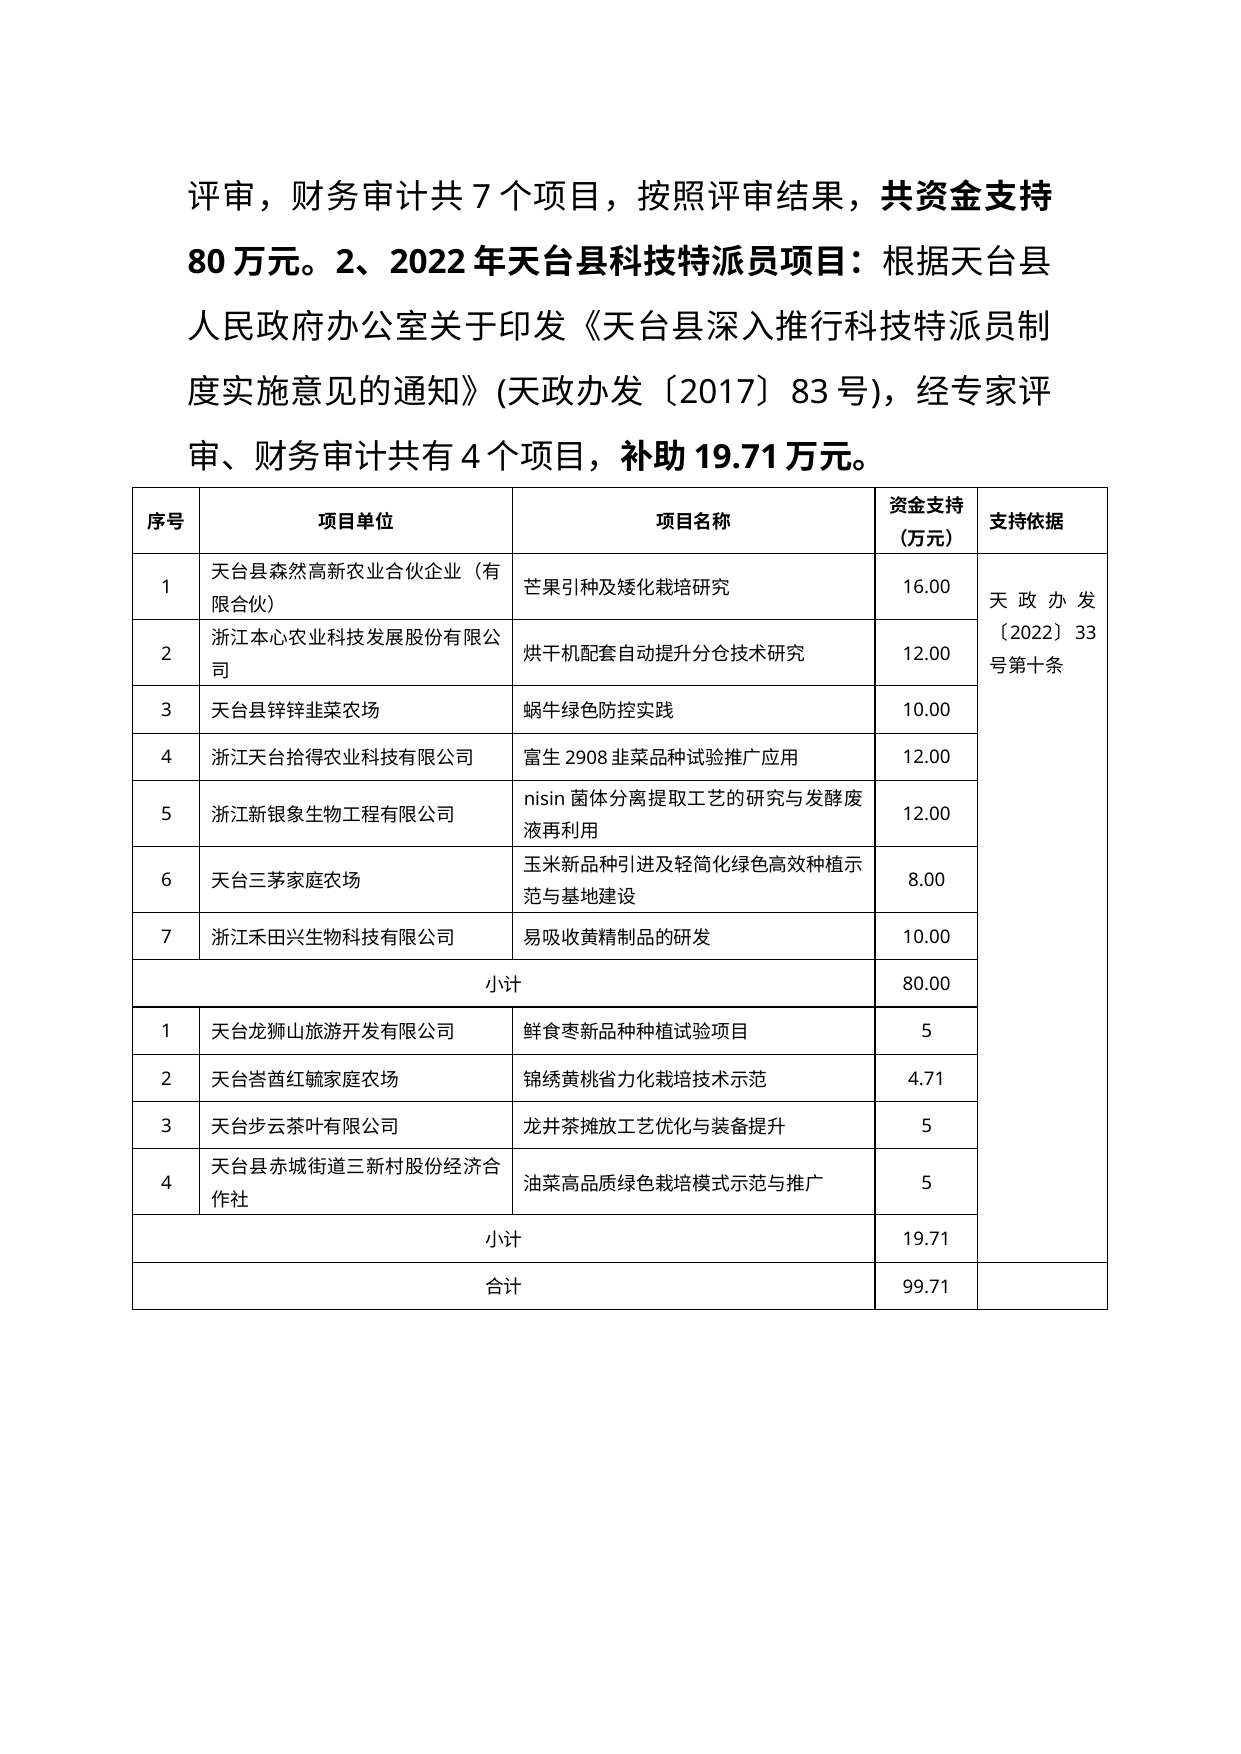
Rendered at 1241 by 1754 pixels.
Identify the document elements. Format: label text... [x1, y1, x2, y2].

table_cell 小计 [133, 1215, 874, 1262]
table_cell 2 [133, 1055, 199, 1101]
table_cell 12.00 [876, 781, 977, 846]
table_cell 烘干机配套自动提升分仓技术研究 [513, 620, 874, 685]
table_cell 天台县森然高新农业合伙企业（有限合伙） [200, 554, 512, 619]
table_cell 油菜高品质绿色栽培模式示范与推广 [513, 1149, 874, 1214]
table_header 序号 [133, 488, 199, 553]
table_cell 锦绣黄桃省力化栽培技术示范 [513, 1055, 874, 1101]
table_cell 4.71 [876, 1055, 977, 1101]
table_cell 鲜食枣新品种种植试验项目 [513, 1008, 874, 1054]
table_cell 天台龙狮山旅游开发有限公司 [200, 1008, 512, 1054]
table_header 项目单位 [200, 488, 512, 553]
table_cell 天台县锌锌韭菜农场 [200, 686, 512, 732]
table_header 支持依据 [978, 488, 1107, 553]
table_cell 5 [876, 1008, 977, 1054]
table_cell 12.00 [876, 734, 977, 780]
table_cell 易吸收黄精制品的研发 [513, 913, 874, 959]
table_cell 12.00 [876, 620, 977, 685]
table_cell 浙江新银象生物工程有限公司 [200, 781, 512, 846]
table_cell 19.71 [876, 1215, 977, 1262]
table_cell 5 [133, 781, 199, 846]
table_cell 天台县赤城街道三新村股份经济合作社 [200, 1149, 512, 1214]
table_cell 1 [133, 554, 199, 619]
table_cell 5 [876, 1149, 977, 1214]
table_cell 1 [133, 1008, 199, 1054]
table_cell 小计 [133, 960, 874, 1006]
table_cell 10.00 [876, 913, 977, 959]
table_cell 天台三茅家庭农场 [200, 847, 512, 912]
table_header 项目名称 [513, 488, 874, 553]
table_cell 3 [133, 1102, 199, 1148]
table_cell 天台步云茶叶有限公司 [200, 1102, 512, 1148]
table_cell [978, 1263, 1107, 1309]
table_cell 10.00 [876, 686, 977, 732]
table_cell 浙江天台拾得农业科技有限公司 [200, 734, 512, 780]
table_cell 4 [133, 734, 199, 780]
table_cell 合计 [133, 1263, 874, 1309]
table_cell 8.00 [876, 847, 977, 912]
table_cell 2 [133, 620, 199, 685]
table_cell 龙井茶摊放工艺优化与装备提升 [513, 1102, 874, 1148]
table_header 资金支持（万元） [876, 488, 977, 553]
table_cell 玉米新品种引进及轻简化绿色高效种植示范与基地建设 [513, 847, 874, 912]
table_cell 7 [133, 913, 199, 959]
table_cell nisin菌体分离提取工艺的研究与发酵废液再利用 [513, 781, 874, 846]
table_cell 天台峇酋红毓家庭农场 [200, 1055, 512, 1101]
table_cell 5 [876, 1102, 977, 1148]
table_cell 富生2908韭菜品种试验推广应用 [513, 734, 874, 780]
table_cell 16.00 [876, 554, 977, 619]
table_cell 3 [133, 686, 199, 732]
table_cell 4 [133, 1149, 199, 1214]
table_cell 80.00 [876, 960, 977, 1006]
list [187, 162, 1053, 487]
table_cell 芒果引种及矮化栽培研究 [513, 554, 874, 619]
table_cell 浙江本心农业科技发展股份有限公司 [200, 620, 512, 685]
table_cell 天政办发〔2022〕33号第十条 [978, 554, 1107, 1262]
table_cell 蜗牛绿色防控实践 [513, 686, 874, 732]
table_cell 99.71 [876, 1263, 977, 1309]
table_cell 浙江禾田兴生物科技有限公司 [200, 913, 512, 959]
table_cell 6 [133, 847, 199, 912]
